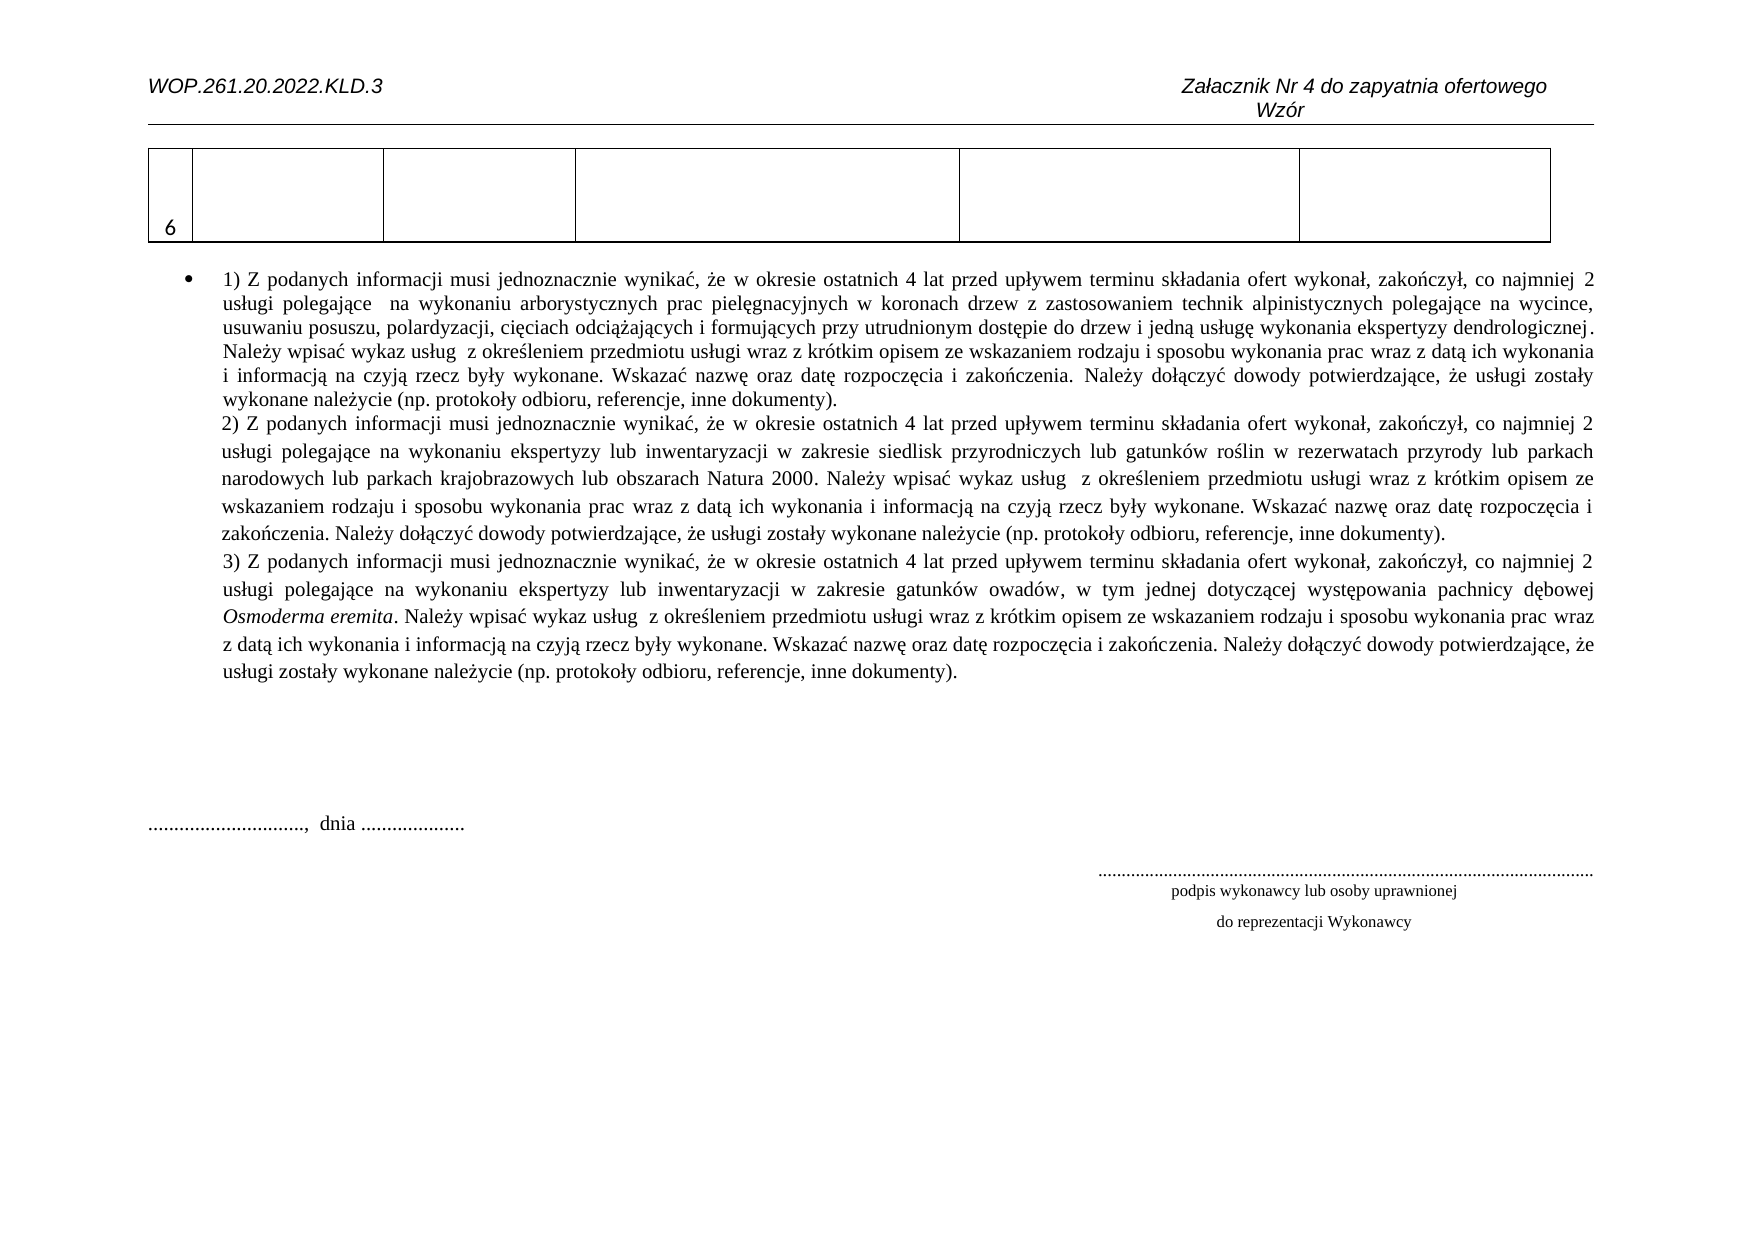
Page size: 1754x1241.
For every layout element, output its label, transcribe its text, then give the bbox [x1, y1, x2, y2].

table_cell 6 [149, 149, 192, 241]
list 3) Z podanych informacji musi jednoznacznie wynikać, że w okresie ostatnich 4 lat przed upływem terminu składania ofert wykonał, zakończył, co najmniej 2 usługi polegające na wykonaniu ekspertyzy lub inwentaryzacji w zakresie gatunków owadów, w tym jednej dotyczącej występowania pachnicy dębowej Osmoderma eremita. Należy wpisać wykaz usług z określeniem przedmiotu usługi wraz z krótkim opisem ze wskazaniem rodzaju i sposobu wykonania prac wraz z datą ich wykonania i informacją na czyją rzecz były wykonane. Wskazać nazwę oraz datę rozpoczęcia i zakończenia. Należy dołączyć dowody potwierdzające, że usługi zostały wykonane należycie (np. protokoły odbioru, referencje, inne dokumenty). [223, 549, 1594, 683]
table_cell [193, 149, 383, 241]
text .............................., dnia .................... [148, 811, 1594, 835]
table_cell [576, 149, 959, 241]
text 2) Z podanych informacji musi jednoznacznie wynikać, że w okresie ostatnich 4 lat przed upływem terminu składania ofert wykonał, zakończył, co najmniej 2 usługi polegające na wykonaniu ekspertyzy lub inwentaryzacji w zakresie siedlisk przyrodniczych lub gatunków roślin w rezerwatach przyrody lub parkach narodowych lub parkach krajobrazowych lub obszarach Natura 2000. Należy wpisać wykaz usług z określeniem przedmiotu usługi wraz z krótkim opisem ze wskazaniem rodzaju i sposobu wykonania prac wraz z datą ich wykonania i informacją na czyją rzecz były wykonane. Wskazać nazwę oraz datę rozpoczęcia i zakończenia. Należy dołączyć dowody potwierdzające, że usługi zostały wykonane należycie (np. protokoły odbioru, referencje, inne dokumenty). [221, 411, 1594, 545]
text do reprezentacji Wykonawcy [1033, 912, 1594, 931]
text podpis wykonawcy lub osoby uprawnionej [1033, 881, 1594, 900]
text .......................................................................................................... [148, 859, 1594, 881]
table_cell [1300, 149, 1550, 241]
table_cell [960, 149, 1299, 241]
list 1) Z podanych informacji musi jednoznacznie wynikać, że w okresie ostatnich 4 lat przed upływem terminu składania ofert wykonał, zakończył, co najmniej 2 usługi polegające na wykonaniu arborystycznych prac pielęgnacyjnych w koronach drzew z zastosowaniem technik alpinistycznych polegające na wycince, usuwaniu posuszu, polardyzacji, cięciach odciążających i formujących przy utrudnionym dostępie do drzew i jedną usługę wykonania ekspertyzy dendrologicznej. Należy wpisać wykaz usług z określeniem przedmiotu usługi wraz z krótkim opisem ze wskazaniem rodzaju i sposobu wykonania prac wraz z datą ich wykonania i informacją na czyją rzecz były wykonane. Wskazać nazwę oraz datę rozpoczęcia i zakończenia. Należy dołączyć dowody potwierdzające, że usługi zostały wykonane należycie (np. protokoły odbioru, referencje, inne dokumenty). [185, 267, 1594, 411]
table_cell [384, 149, 575, 241]
